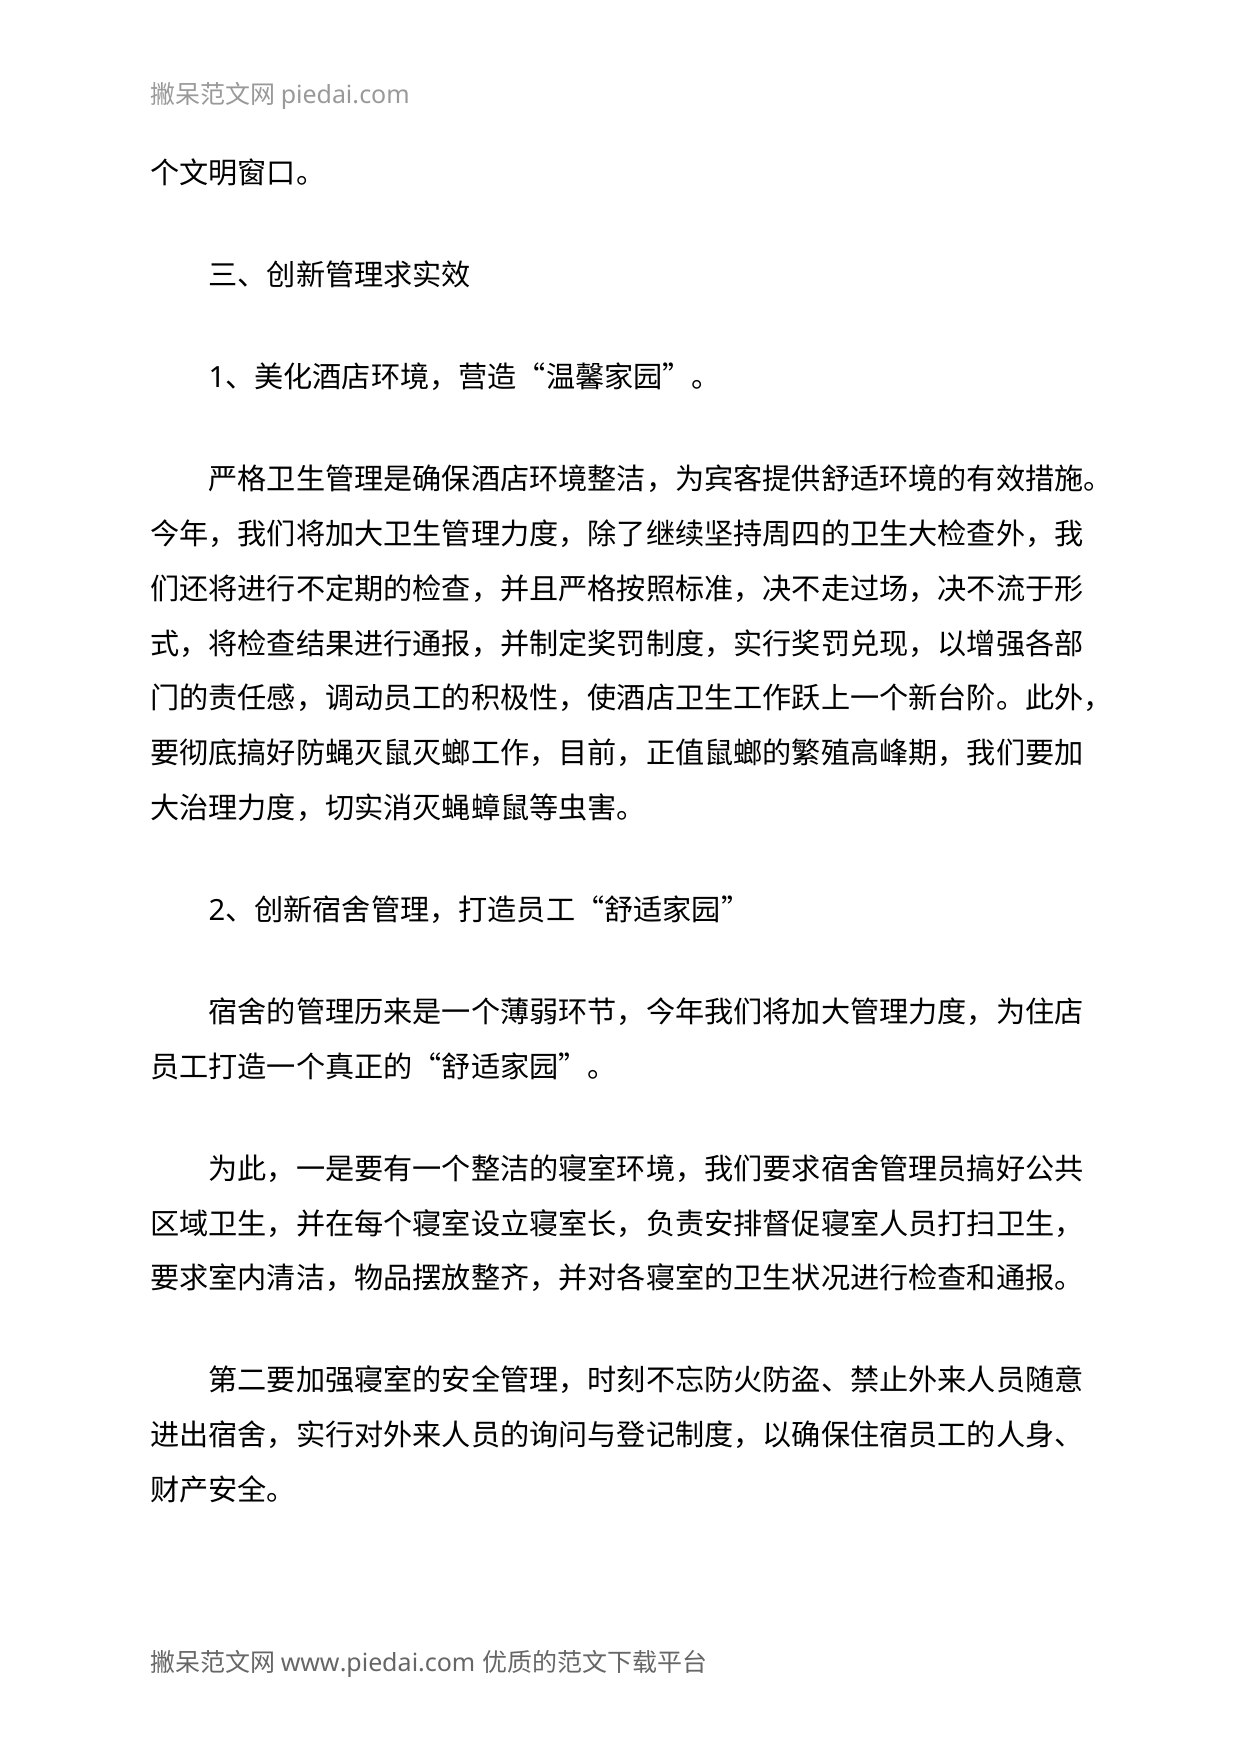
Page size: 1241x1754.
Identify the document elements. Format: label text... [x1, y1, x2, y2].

text 为此，一是要有一个整洁的寝室环境，我们要求宿舍管理员搞好公共区域卫生，并在每个寝室设立寝室长，负责安排督促寝室人员打扫卫生，要求室内清洁，物品摆放整齐，并对各寝室的卫生状况进行检查和通报。 [150, 1145, 1090, 1297]
text 严格卫生管理是确保酒店环境整洁，为宾客提供舒适环境的有效措施。今年，我们将加大卫生管理力度，除了继续坚持周四的卫生大检查外，我们还将进行不定期的检查，并且严格按照标准，决不走过场，决不流于形式，将检查结果进行通报，并制定奖罚制度，实行奖罚兑现，以增强各部门的责任感，调动员工的积极性，使酒店卫生工作跃上一个新台阶。此外，要彻底搞好防蝇灭鼠灭螂工作，目前，正值鼠螂的繁殖高峰期，我们要加大治理力度，切实消灭蝇蟑鼠等虫害。 [150, 456, 1090, 827]
text 宿舍的管理历来是一个薄弱环节，今年我们将加大管理力度，为住店员工打造一个真正的“舒适家园”。 [150, 989, 1090, 1086]
text 2、创新宿舍管理，打造员工“舒适家园” [150, 887, 1090, 929]
text 第二要加强寝室的安全管理，时刻不忘防火防盗、禁止外来人员随意进出宿舍，实行对外来人员的询问与登记制度，以确保住宿员工的人身、财产安全。 [150, 1357, 1090, 1509]
text 三、创新管理求实效 [150, 252, 1090, 294]
text 1、美化酒店环境，营造“温馨家园”。 [150, 353, 1090, 396]
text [150, 150, 1090, 192]
